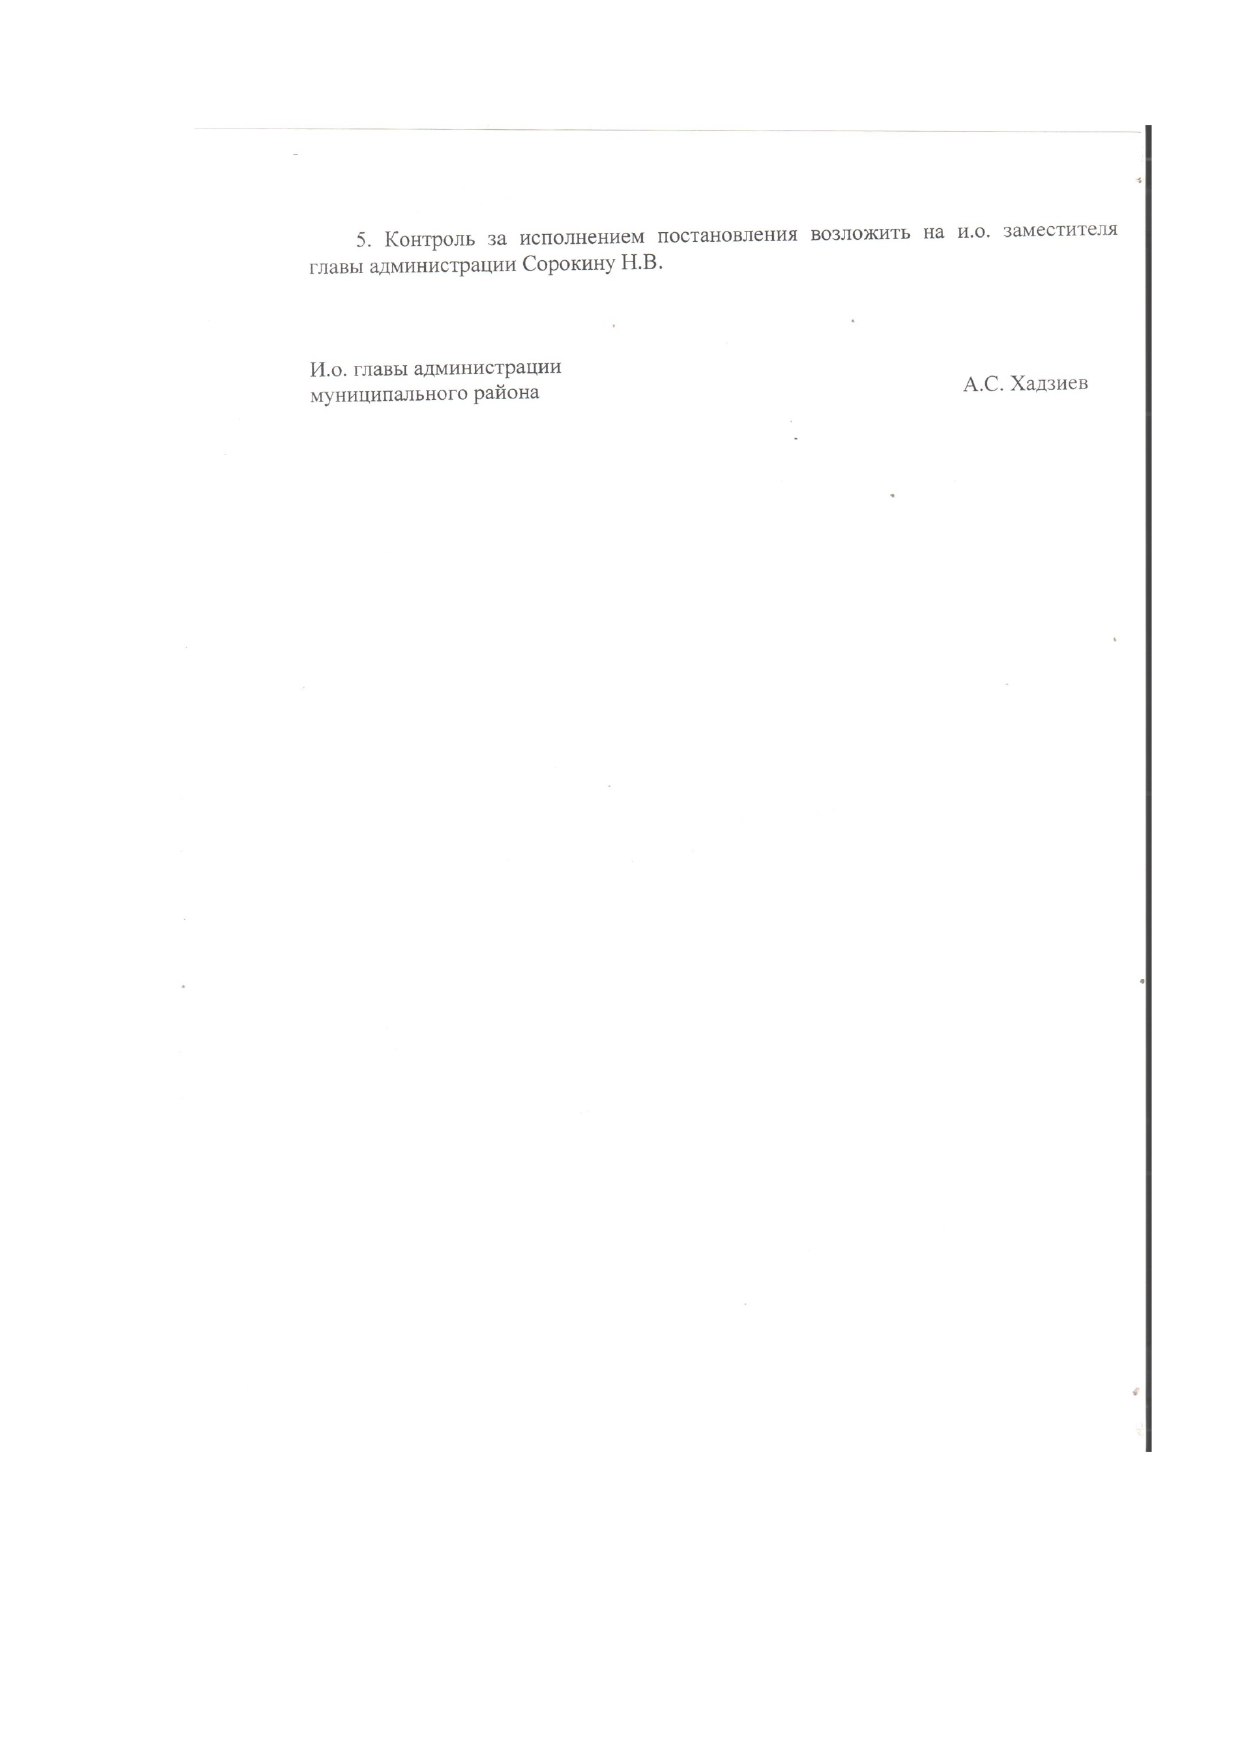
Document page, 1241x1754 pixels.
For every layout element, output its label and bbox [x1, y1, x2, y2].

picture [177, 118, 1152, 1456]
